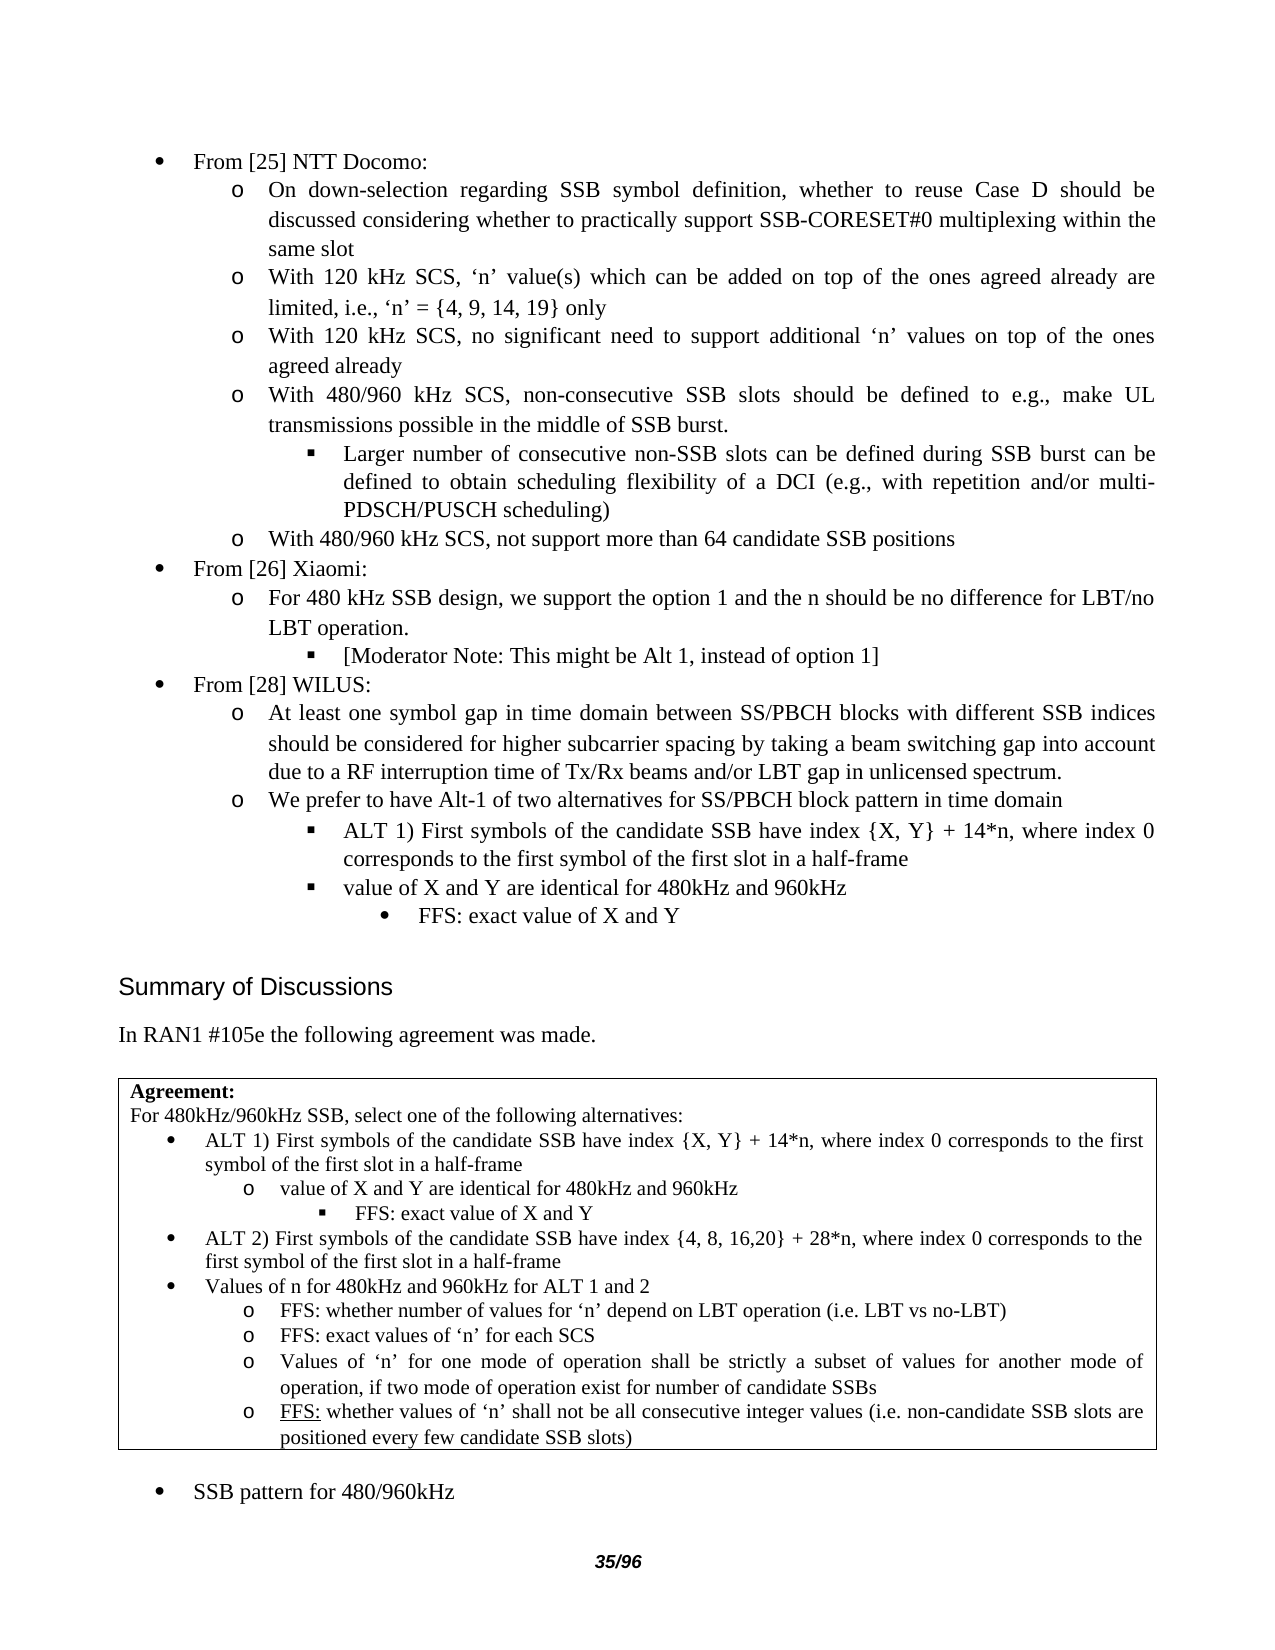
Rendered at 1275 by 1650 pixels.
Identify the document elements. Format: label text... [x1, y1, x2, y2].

list value of X and Y are identical for 480kHz and 960kHz [306, 874, 1157, 900]
list ALT 1) First symbols of the candidate SSB have index {X, Y} + 14*n, where index 0 corresponds to the first symbol of the first slot in a half-frame [306, 817, 1157, 872]
list FFS: exact value of X and Y [381, 902, 1157, 929]
list On down-selection regarding SSB symbol definition, whether to reuse Case D should be discussed considering whether to practically support SSB-CORESET#0 multiplexing within the same slot [231, 176, 1157, 261]
list Larger number of consecutive non-SSB slots can be defined during SSB burst can be defined to obtain scheduling flexibility of a DCI (e.g., with repetition and/or multi-PDSCH/PUSCH scheduling) [306, 439, 1157, 523]
list For 480 kHz SSB design, we support the option 1 and the n should be no difference for LBT/no LBT operation. [231, 584, 1157, 640]
list From [25] NTT Docomo: [156, 148, 1157, 174]
list [Moderator Note: This might be Alt 1, instead of option 1] [306, 642, 1157, 669]
list We prefer to have Alt-1 of two alternatives for SS/PBCH block pattern in time domain [231, 787, 1157, 815]
list With 480/960 kHz SCS, non-consecutive SSB slots should be defined to e.g., make UL transmissions possible in the middle of SSB burst. [231, 381, 1157, 437]
list At least one symbol gap in time domain between SS/PBCH blocks with different SSB indices should be considered for higher subcarrier spacing by taking a beam switching gap into account due to a RF interruption time of Tx/Rx beams and/or LBT gap in unlicensed spectrum. [231, 699, 1157, 784]
list With 480/960 kHz SCS, not support more than 64 candidate SSB positions [231, 525, 1157, 553]
list From [28] WILUS: [156, 671, 1157, 697]
list SSB pattern for 480/960kHz [156, 1478, 1157, 1504]
list With 120 kHz SCS, ‘n’ value(s) which can be added on top of the ones agreed already are limited, i.e., ‘n’ = {4, 9, 14, 19} only [231, 263, 1157, 320]
list From [26] Xiaomi: [156, 555, 1157, 582]
subtitle Summary of Discussions [118, 972, 1157, 1000]
list With 120 kHz SCS, no significant need to support additional ‘n’ values on top of the ones agreed already [231, 322, 1157, 379]
text In RAN1 #105e the following agreement was made. [118, 1021, 1157, 1048]
table_header Agreement: For 480kHz/960kHz SSB, select one of the following alternatives: ALT 1) First symbols of the candidate SSB have index {X, Y} + 14*n, where index 0 corresponds to the first symbol of the first slot in a half-frame value of X and Y are identical for 480kHz and 960kHz FFS: exact value of X and Y ALT 2) First symbols of the candidate SSB have index {4, 8, 16,20} + 28*n, where index 0 corresponds to the first symbol of the first slot in a half-frame Values of n for 480kHz and 960kHz for ALT 1 and 2 FFS: whether number of values for ‘n’ depend on LBT operation (i.e. LBT vs no-LBT) FFS: exact values of ‘n’ for each SCS Values of ‘n’ for one mode of operation shall be strictly a subset of values for another mode of operation, if two mode of operation exist for number of candidate SSBs FFS: whether values of ‘n’ shall not be all consecutive integer values (i.e. non-candidate SSB slots are positioned every few candidate SSB slots) [119, 1079, 1156, 1449]
